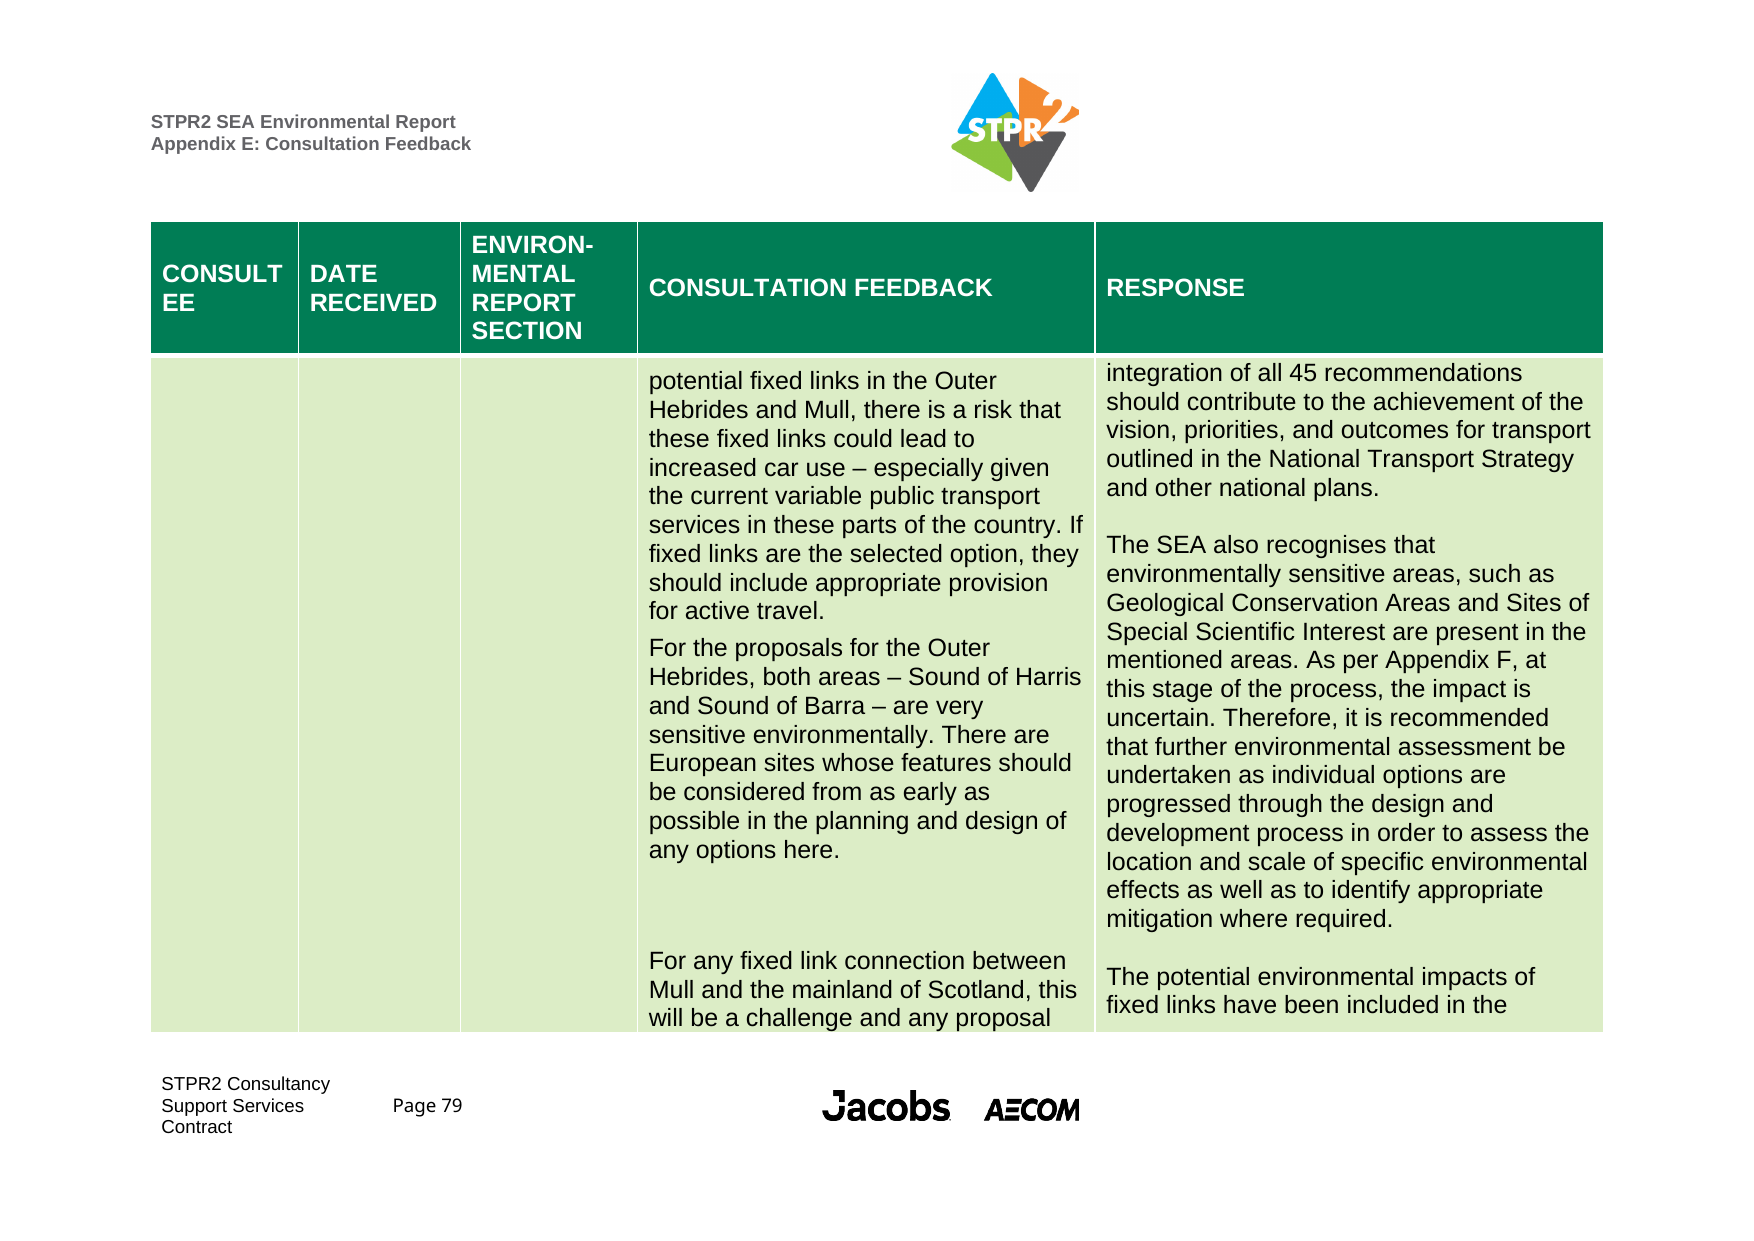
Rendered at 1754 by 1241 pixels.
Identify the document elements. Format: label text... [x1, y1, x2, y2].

picture [951, 73, 1079, 192]
picture [813, 1090, 1079, 1121]
table_header consultee [151, 222, 298, 353]
table_header response [1096, 222, 1603, 353]
table_cell [461, 358, 637, 1032]
table_header consultation feedback [638, 222, 1094, 353]
table_header date received [299, 222, 460, 353]
table_header ENVIRON-MENTAL report section [461, 222, 637, 353]
